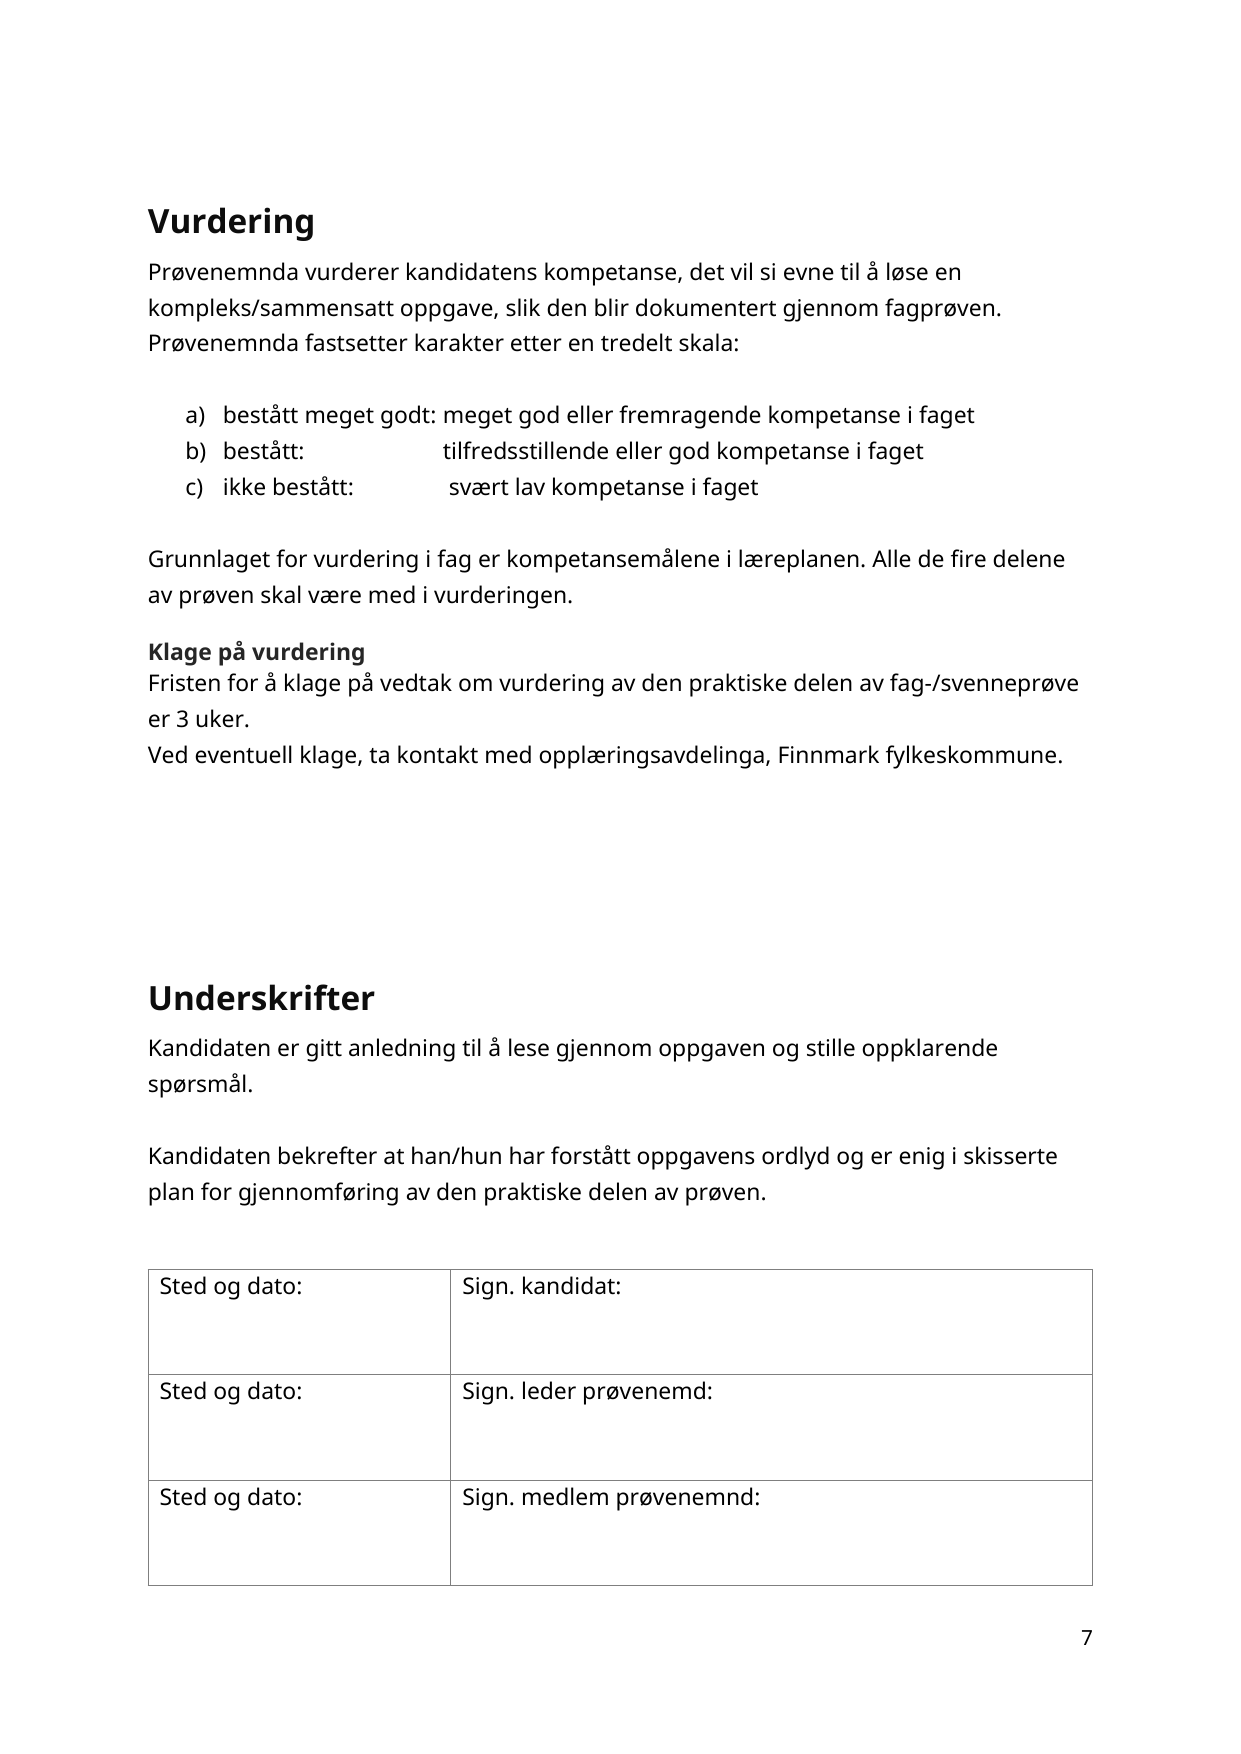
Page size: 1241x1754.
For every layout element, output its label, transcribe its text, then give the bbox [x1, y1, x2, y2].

list bestått meget godt: meget god eller fremragende kompetanse i faget [185, 399, 1093, 431]
text Kandidaten bekrefter at han/hun har forstått oppgavens ordlyd og er enig i skisserte plan for gjennomføring av den praktiske delen av prøven. [148, 1140, 1093, 1207]
table_cell Sign. medlem prøvenemnd: [451, 1481, 1092, 1585]
subtitle Vurdering [148, 198, 1093, 243]
text Fristen for å klage på vedtak om vurdering av den praktiske delen av fag-/svenneprøve er 3 uker. [148, 667, 1093, 734]
text Prøvenemnda vurderer kandidatens kompetanse, det vil si evne til å løse en kompleks/sammensatt oppgave, slik den blir dokumentert gjennom fagprøven. Prøvenemnda fastsetter karakter etter en tredelt skala: [148, 256, 1093, 359]
list ikke bestått: svært lav kompetanse i faget [185, 471, 1093, 502]
table_cell Sted og dato: [149, 1481, 450, 1585]
text Grunnlaget for vurdering i fag er kompetansemålene i læreplanen. Alle de fire delene av prøven skal være med i vurderingen. [148, 543, 1093, 610]
table_header Sted og dato: [149, 1270, 450, 1374]
text Ved eventuell klage, ta kontakt med opplæringsavdelinga, Finnmark fylkeskommune. [148, 739, 1093, 770]
subtitle Klage på vurdering [148, 636, 1093, 667]
text Kandidaten er gitt anledning til å lese gjennom oppgaven og stille oppklarende spørsmål. [148, 1032, 1093, 1099]
table_cell Sted og dato: [149, 1375, 450, 1480]
list bestått: tilfredsstillende eller god kompetanse i faget [185, 435, 1093, 466]
table_cell Sign. leder prøvenemd: [451, 1375, 1092, 1480]
subtitle Underskrifter [148, 974, 1093, 1020]
table_header Sign. kandidat: [451, 1270, 1092, 1374]
